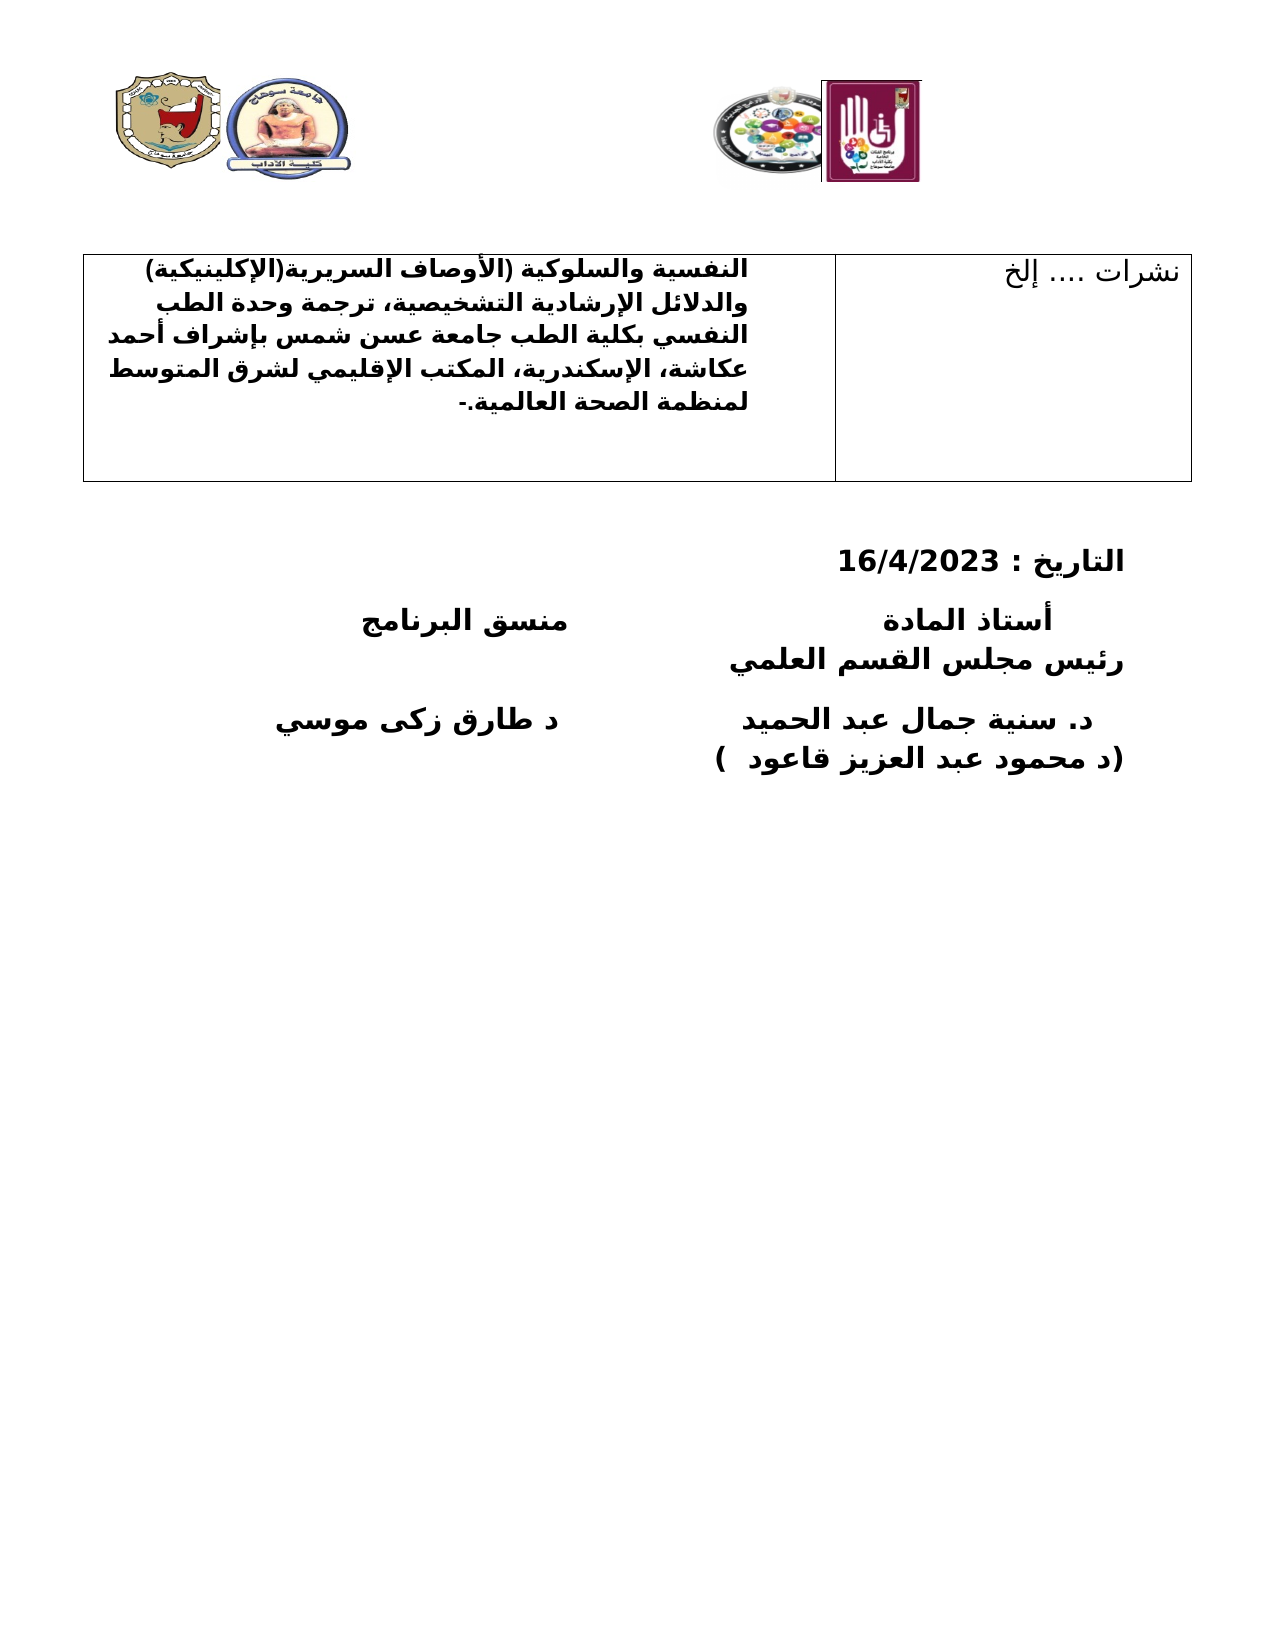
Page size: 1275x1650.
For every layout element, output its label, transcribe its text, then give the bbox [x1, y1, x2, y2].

text أستاذ المادة منسق البرنامج رئيس مجلس القسم العلمي [150, 604, 1125, 677]
text التاريخ : 16/4/2023 [150, 544, 1125, 578]
picture [111, 66, 356, 182]
picture [731, 80, 923, 182]
text د. سنية جمال عبد الحميد د طارق زكى موسي (د محمود عبد العزيز قاعود ) [150, 702, 1125, 775]
table_cell د- دوريات علمية أو نشرات .... إلخ [836, 255, 1191, 481]
